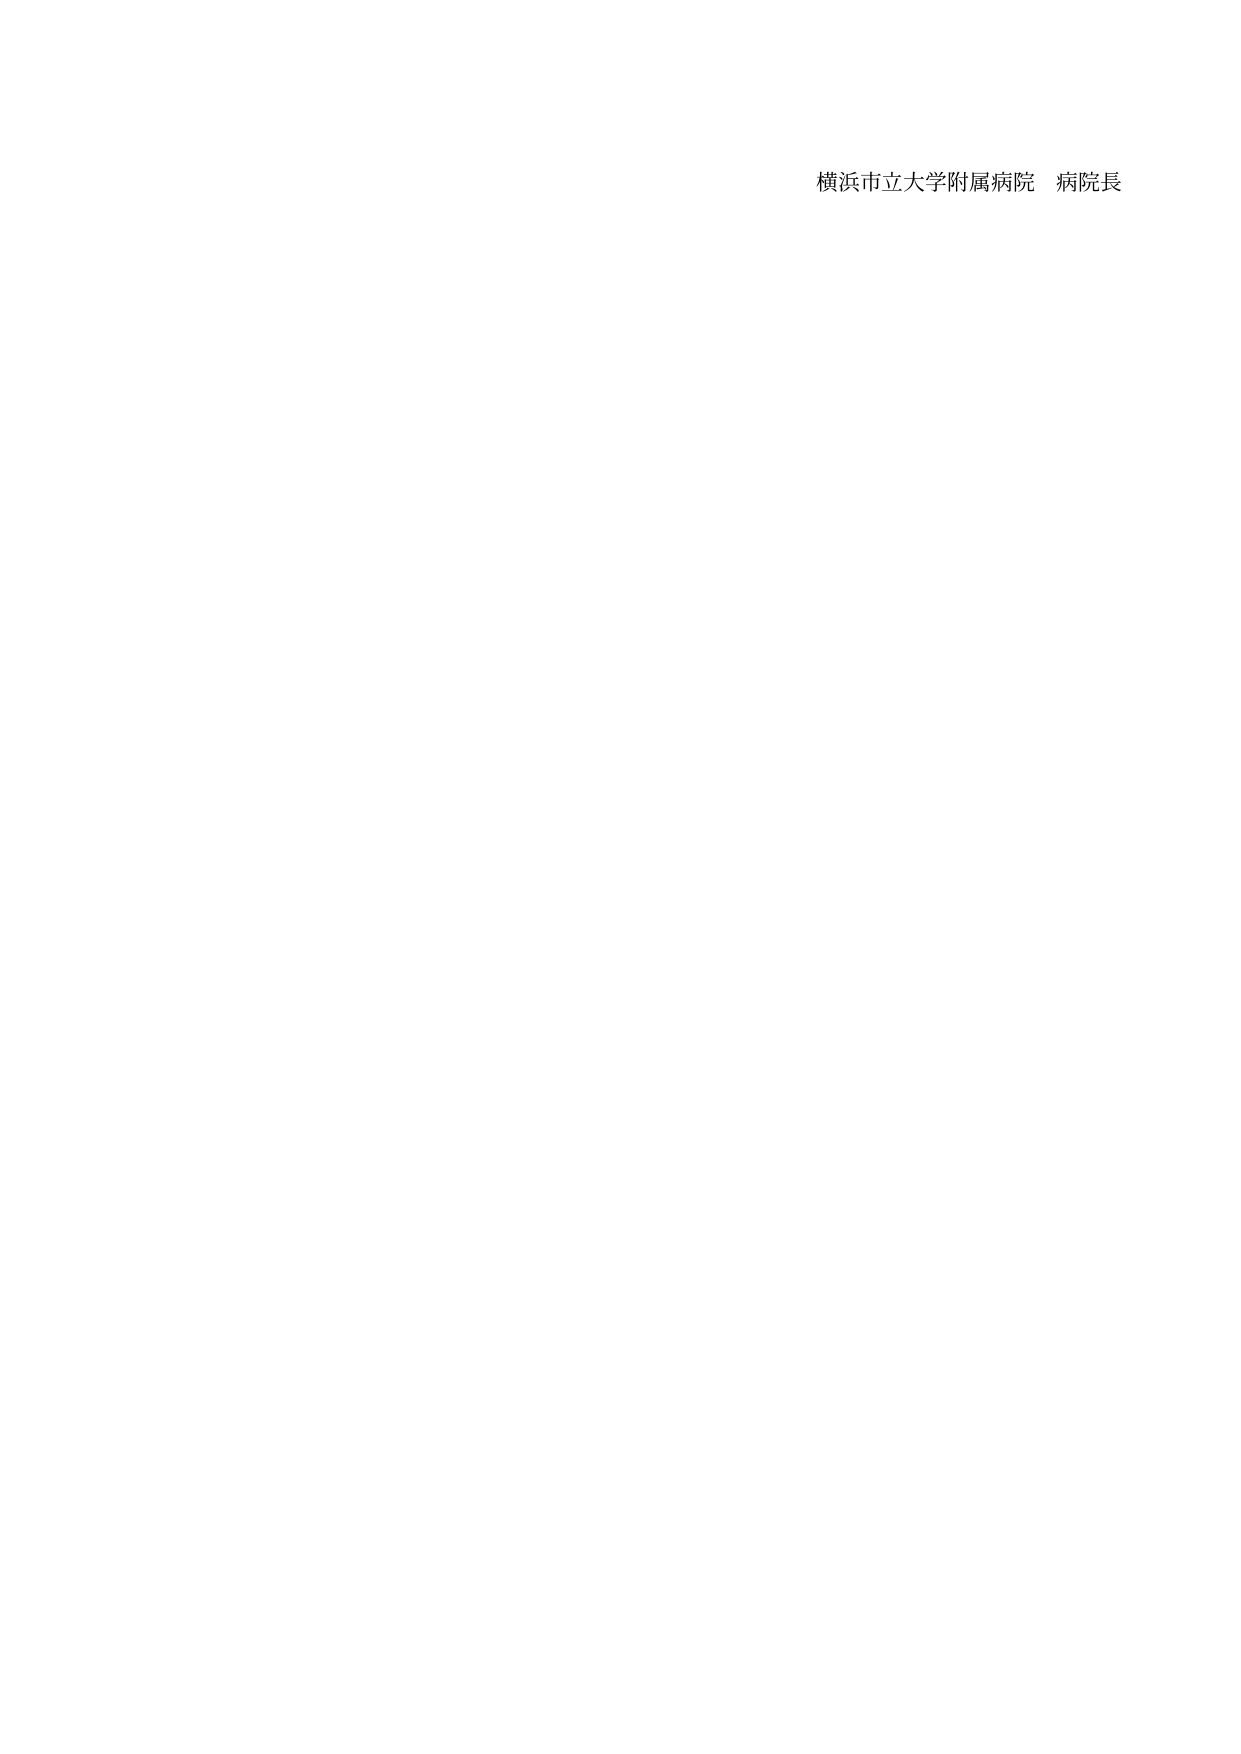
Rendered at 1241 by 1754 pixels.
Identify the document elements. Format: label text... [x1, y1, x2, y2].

text 横浜市立大学附属病院 病院長 [142, 165, 1122, 197]
